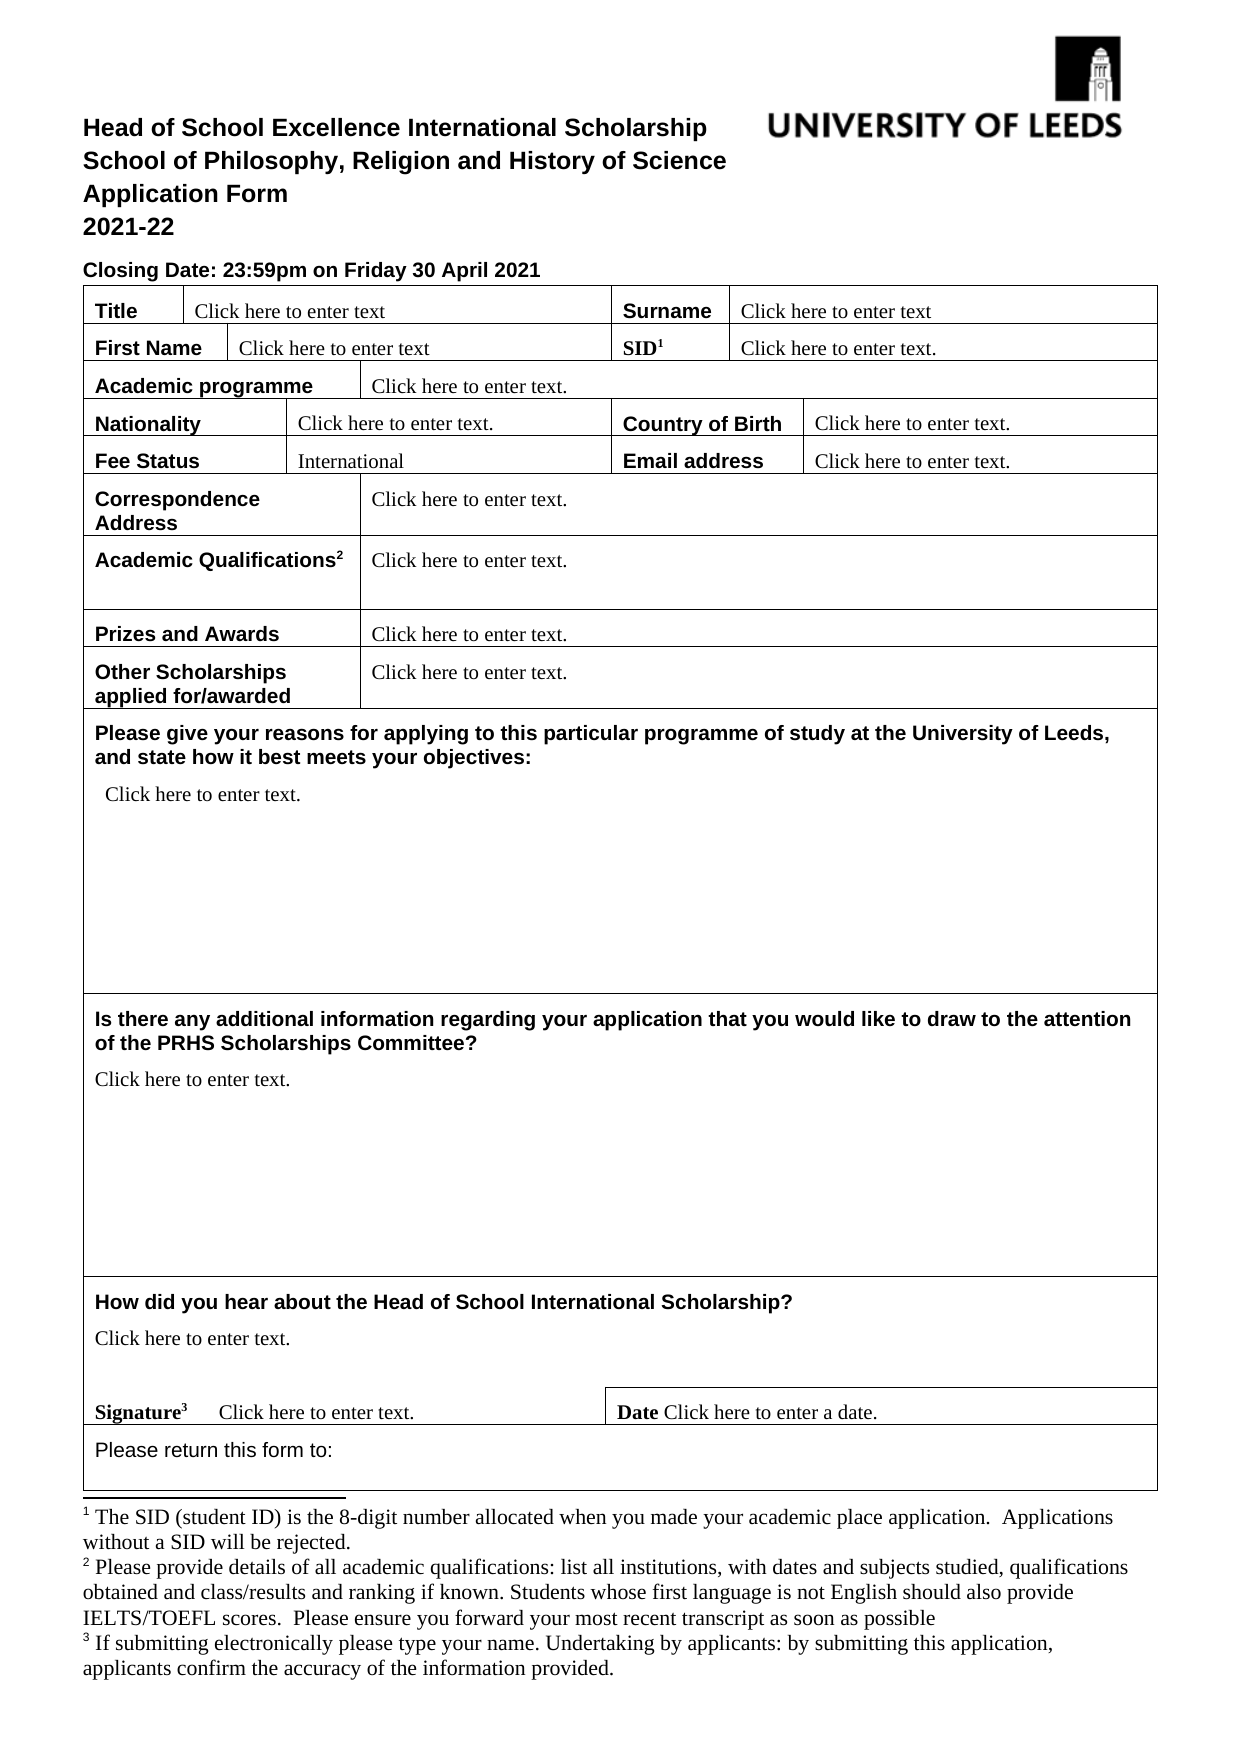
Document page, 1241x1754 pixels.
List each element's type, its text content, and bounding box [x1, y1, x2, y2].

table_cell Fee Status [84, 436, 286, 473]
table_cell Other Scholarships applied for/awarded [84, 647, 360, 707]
table_cell Email address [612, 436, 803, 473]
text Closing Date: 23:59pm on Friday 30 April 2021 [83, 257, 1134, 281]
table_cell Academic Qualifications [84, 536, 360, 608]
table_cell Please give your reasons for applying to this particular programme of study at the University of Leeds, and state how it best meets your objectives: [84, 709, 1157, 993]
picture [763, 0, 1127, 151]
table_header Surname [612, 286, 729, 323]
table_cell SID [612, 324, 729, 360]
table_cell Is there any additional information regarding your application that you would like to draw to the attention of the PRHS Scholarships Committee? [84, 994, 1157, 1276]
text Head of School Excellence International Scholarship School of Philosophy, Religion and History of Science [83, 113, 1134, 175]
table_cell Prizes and Awards [84, 610, 360, 646]
table_cell Correspondence Address [84, 474, 360, 534]
table_cell Date [606, 1388, 1157, 1424]
table_cell Academic programme [84, 361, 360, 398]
text 2021-22 [83, 212, 1134, 241]
table_cell First Name [84, 324, 227, 360]
text Application Form [83, 179, 1134, 208]
table_cell Nationality [84, 399, 286, 435]
table_cell Signature [84, 1387, 605, 1424]
table_cell Country of Birth [612, 399, 803, 435]
table_header Title [84, 286, 183, 323]
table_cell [84, 1425, 1157, 1490]
table_cell How did you hear about the Head of School International Scholarship? [84, 1277, 1157, 1387]
